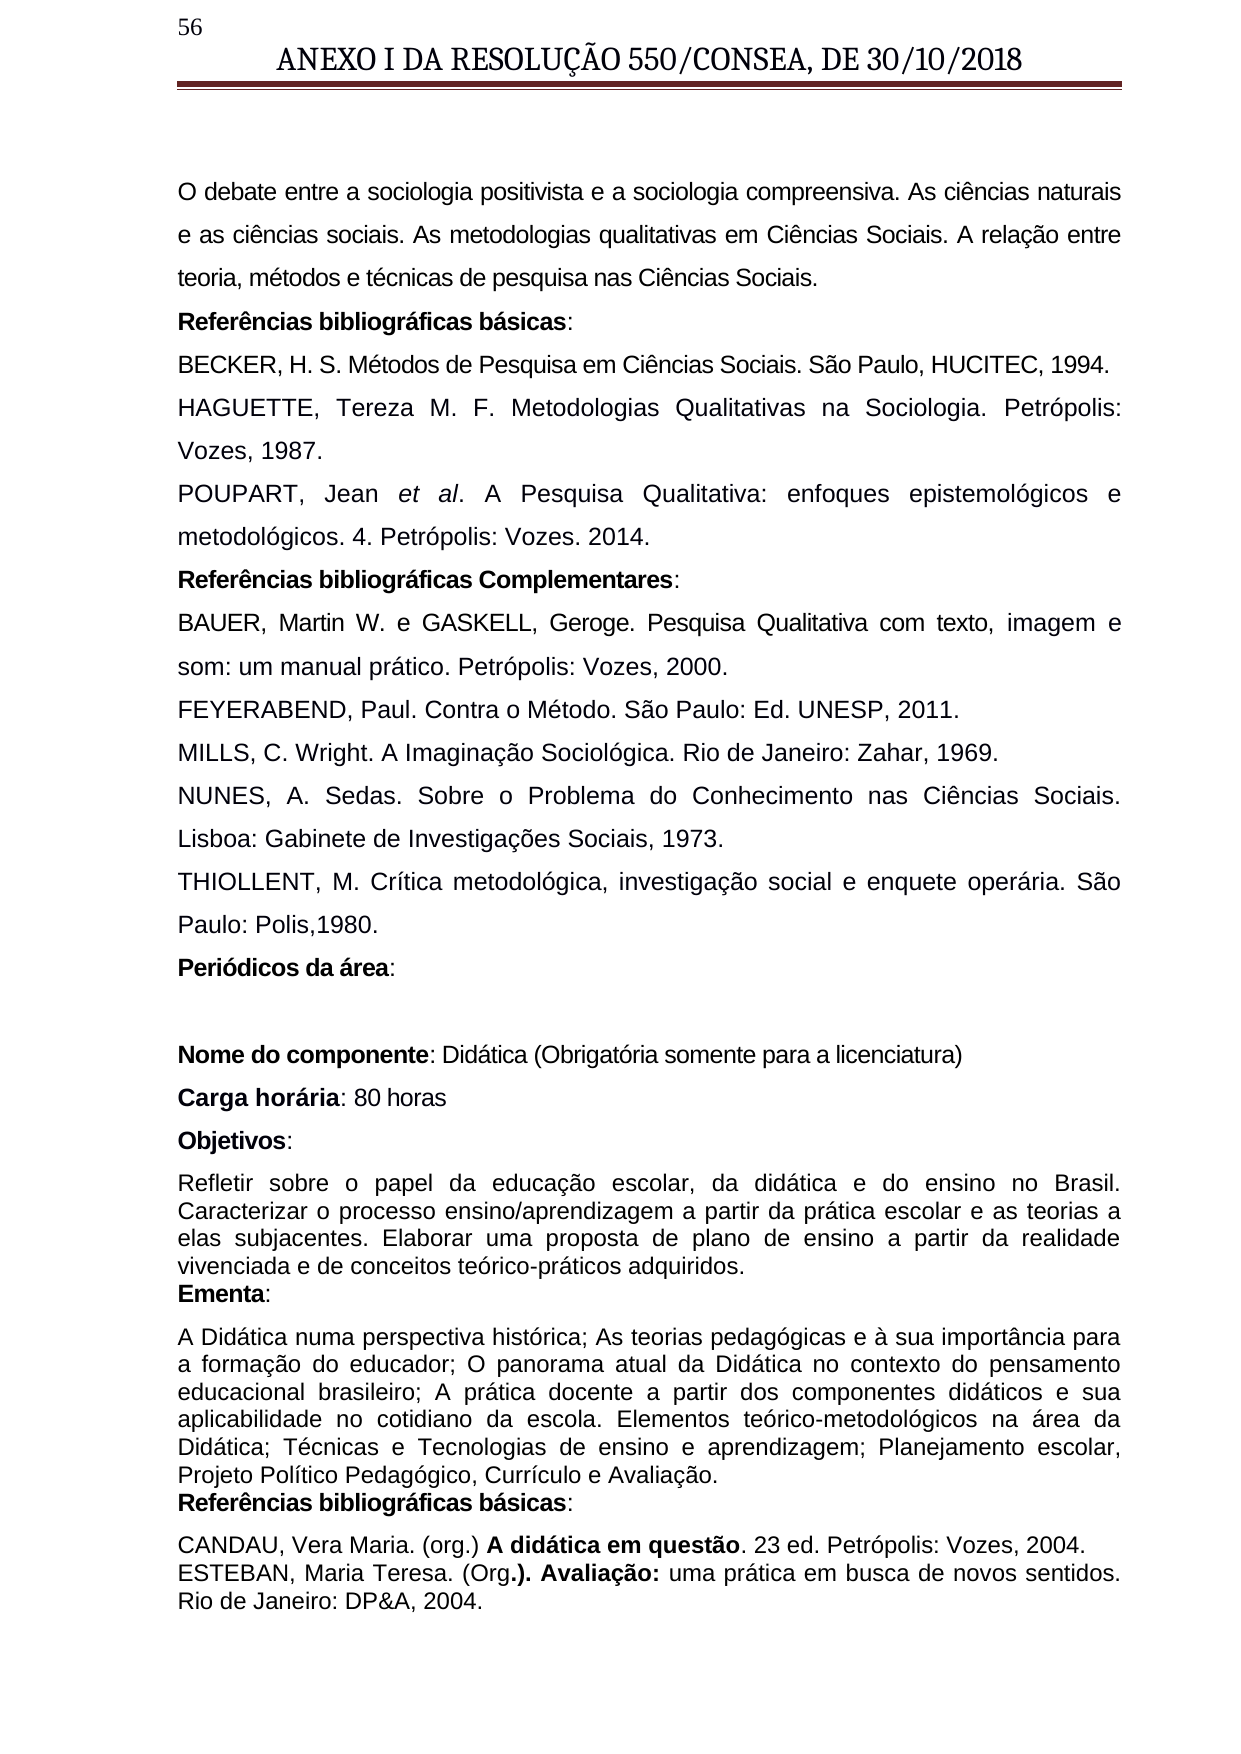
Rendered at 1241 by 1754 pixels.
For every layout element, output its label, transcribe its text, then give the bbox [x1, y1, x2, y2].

text ESTEBAN, Maria Teresa. (Org.). Avaliação: uma prática em busca de novos sentidos. Rio de Janeiro: DP&A, 2004. [177, 1559, 1122, 1614]
text MILLS, C. Wright. A Imaginação Sociológica. Rio de Janeiro: Zahar, 1969. [177, 738, 1122, 767]
text BAUER, Martin W. e GASKELL, Geroge. Pesquisa Qualitativa com texto, imagem e som: um manual prático. Petrópolis: Vozes, 2000. [177, 608, 1122, 680]
text CANDAU, Vera Maria. (org.) A didática em questão. 23 ed. Petrópolis: Vozes, 2004. [177, 1531, 1122, 1559]
text HAGUETTE, Tereza M. F. Metodologias Qualitativas na Sociologia. Petrópolis: Vozes, 1987. [177, 393, 1122, 465]
text NUNES, A. Sedas. Sobre o Problema do Conhecimento nas Ciências Sociais. Lisboa: Gabinete de Investigações Sociais, 1973. [177, 781, 1122, 853]
text THIOLLENT, M. Crítica metodológica, investigação social e enquete operária. São Paulo: Polis,1980. [177, 867, 1122, 939]
text Referências bibliográficas Complementares: [177, 565, 1122, 594]
text BECKER, H. S. Métodos de Pesquisa em Ciências Sociais. São Paulo, HUCITEC, 1994. [177, 350, 1122, 378]
text O debate entre a sociologia positivista e a sociologia compreensiva. As ciências naturais e as ciências sociais. As metodologias qualitativas em Ciências Sociais. A relação entre teoria, métodos e técnicas de pesquisa nas Ciências Sociais. [177, 177, 1122, 292]
text Ementa: [177, 1279, 1122, 1308]
text Objetivos: [177, 1126, 1122, 1155]
text Periódicos da área: http://www.scielo.br [177, 953, 1122, 982]
text FEYERABEND, Paul. Contra o Método. São Paulo: Ed. UNESP, 2011. [177, 695, 1122, 723]
text A Didática numa perspectiva histórica; As teorias pedagógicas e à sua importância para a formação do educador; O panorama atual da Didática no contexto do pensamento educacional brasileiro; A prática docente a partir dos componentes didáticos e sua aplicabilidade no cotidiano da escola. Elementos teórico-metodológicos na área da Didática; Técnicas e Tecnologias de ensino e aprendizagem; Planejamento escolar, Projeto Político Pedagógico, Currículo e Avaliação. [177, 1323, 1122, 1488]
text Nome do componente: Didática (Obrigatória somente para a licenciatura) [177, 1040, 1122, 1068]
text POUPART, Jean et al. A Pesquisa Qualitativa: enfoques epistemológicos e metodológicos. 4. Petrópolis: Vozes. 2014. [177, 479, 1122, 551]
text Refletir sobre o papel da educação escolar, da didática e do ensino no Brasil. Caracterizar o processo ensino/aprendizagem a partir da prática escolar e as teorias a elas subjacentes. Elaborar uma proposta de plano de ensino a partir da realidade vivenciada e de conceitos teórico-práticos adquiridos. [177, 1169, 1122, 1279]
text Referências bibliográficas básicas: [177, 307, 1122, 335]
text Carga horária: 80 horas [177, 1083, 1122, 1112]
text Referências bibliográficas básicas: [177, 1488, 1122, 1517]
